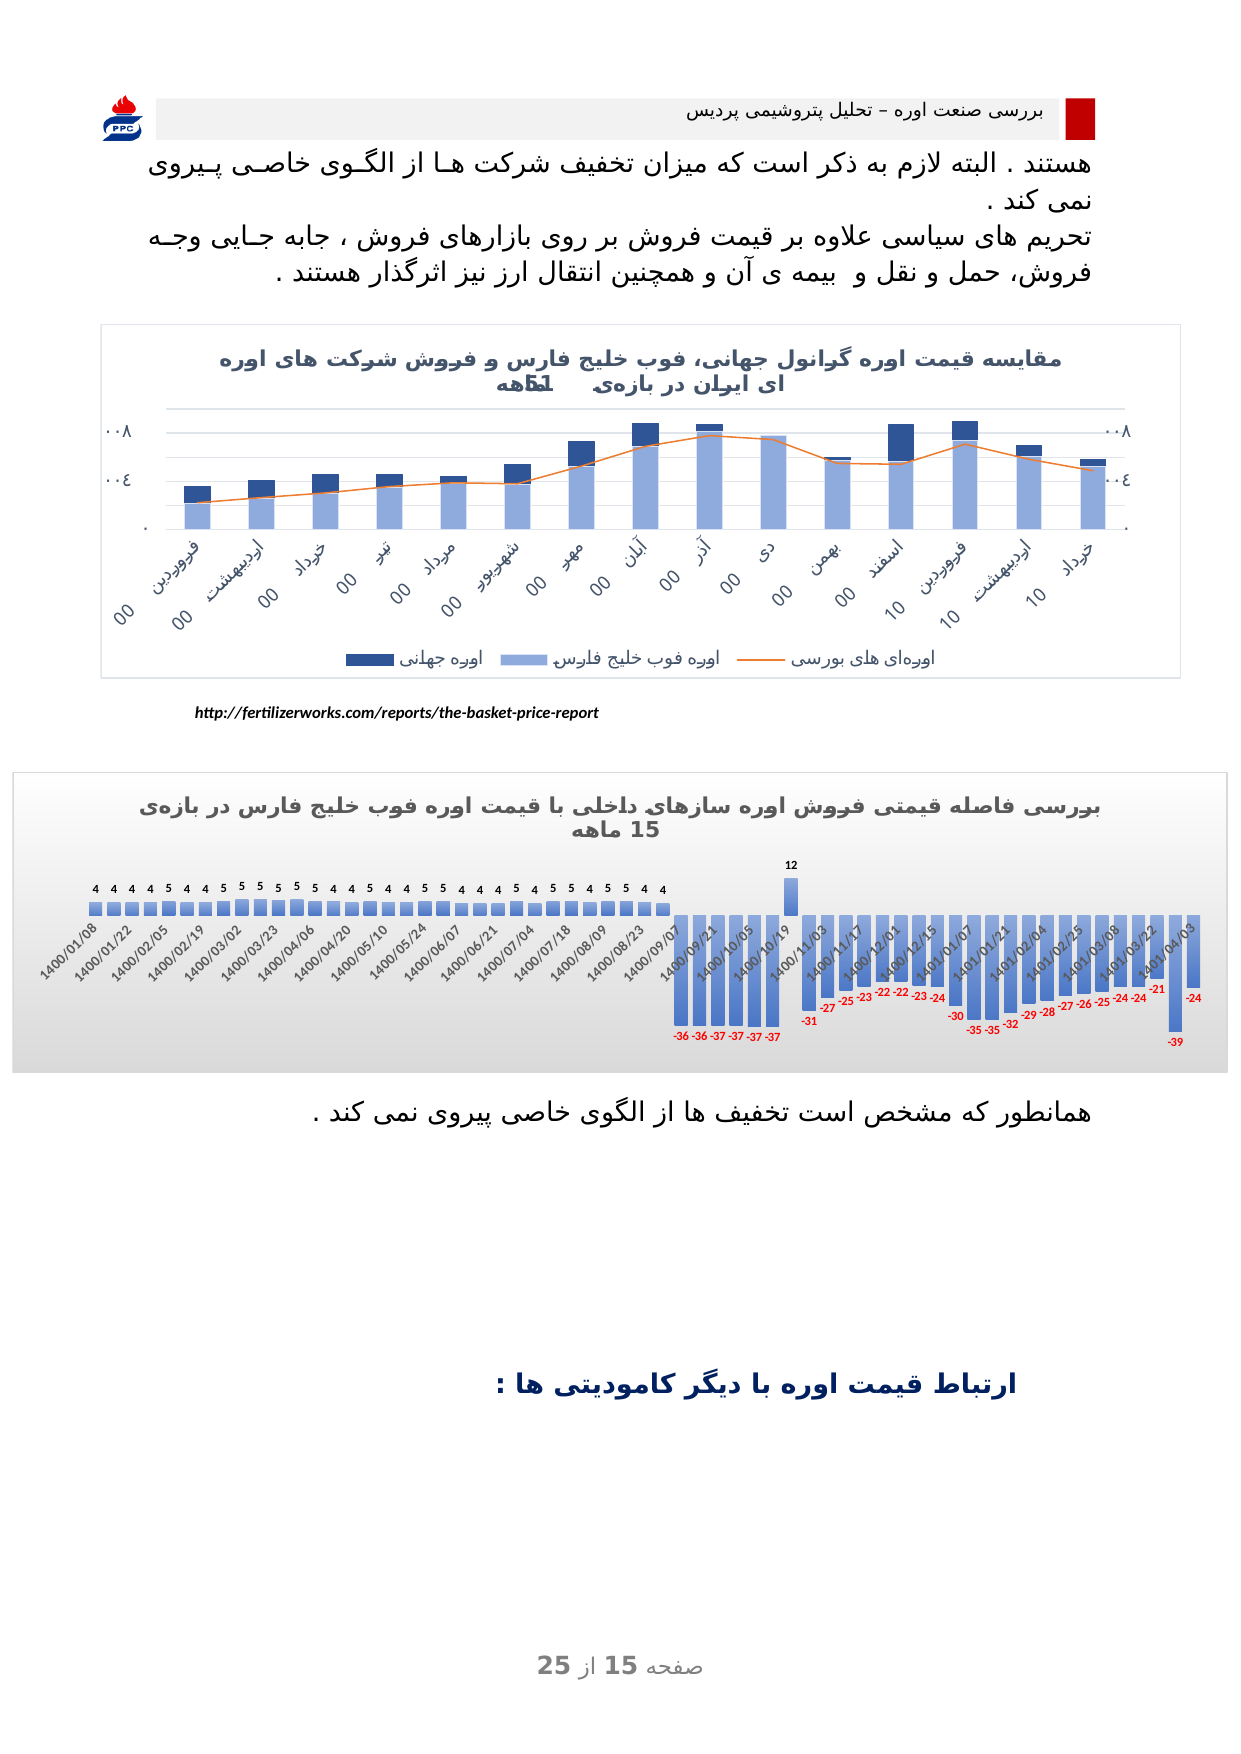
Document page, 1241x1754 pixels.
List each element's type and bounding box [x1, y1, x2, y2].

picture [97, 92, 145, 147]
